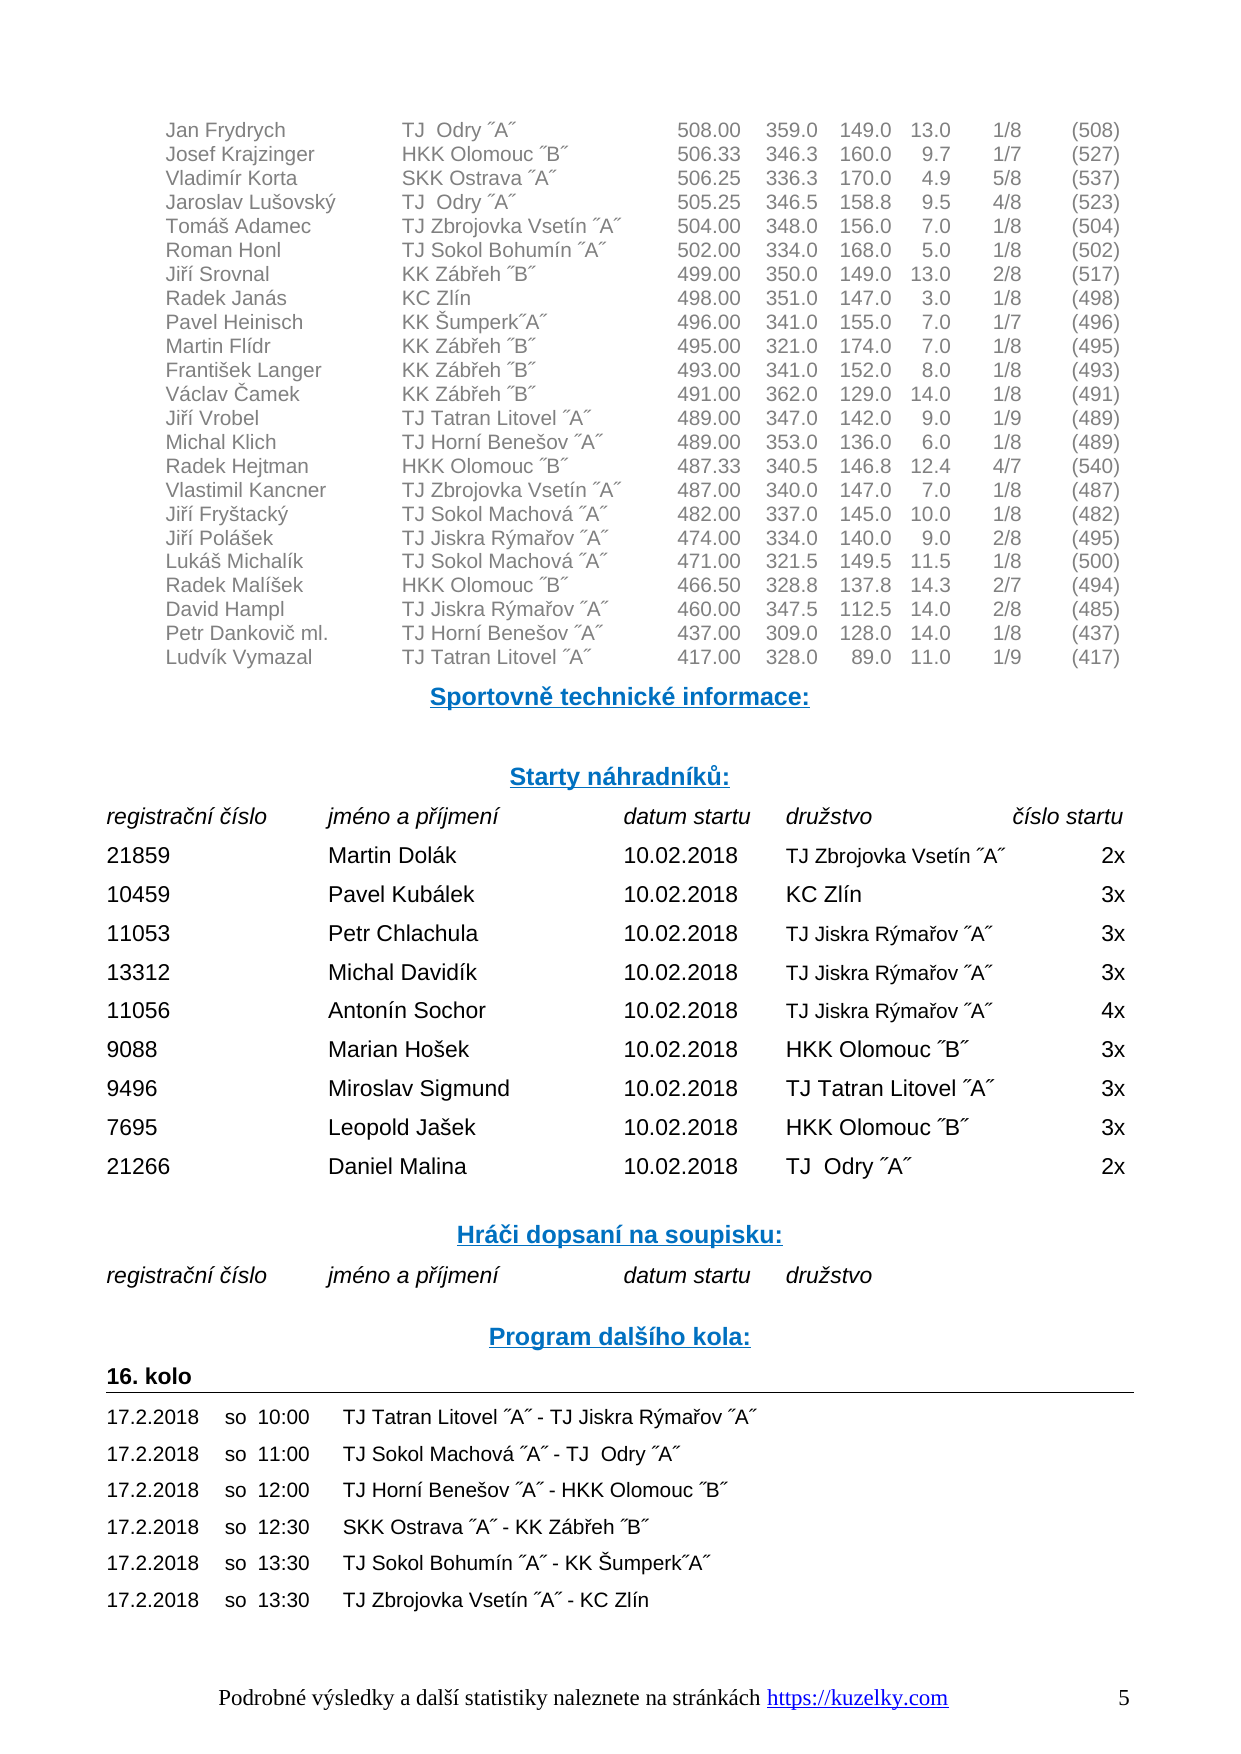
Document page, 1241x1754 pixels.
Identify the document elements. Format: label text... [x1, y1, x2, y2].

text 17.2.2018 so 12:30 SKK Ostrava ˝A˝ - KK Zábřeh ˝B˝ [106, 1514, 1134, 1538]
text 11053 Petr Chlachula 10.02.2018 TJ Jiskra Rýmařov ˝A˝ 3x [106, 919, 1134, 946]
text Vlastimil Kancner TJ Zbrojovka Vsetín ˝A˝ 487.00 340.0 147.0 7.0 1/8 (487) [106, 477, 1134, 501]
text Martin Flídr KK Zábřeh ˝B˝ 495.00 321.0 174.0 7.0 1/8 (495) [106, 334, 1134, 358]
text Jaroslav Lušovský TJ Odry ˝A˝ 505.25 346.5 158.8 9.5 4/8 (523) [106, 190, 1134, 214]
text 9496 Miroslav Sigmund 10.02.2018 TJ Tatran Litovel ˝A˝ 3x [106, 1075, 1134, 1101]
text David Hampl TJ Jiskra Rýmařov ˝A˝ 460.00 347.5 112.5 14.0 2/8 (485) [106, 597, 1134, 621]
text 21859 Martin Dolák 10.02.2018 TJ Zbrojovka Vsetín ˝A˝ 2x [106, 842, 1134, 868]
text 7695 Leopold Jašek 10.02.2018 HKK Olomouc ˝B˝ 3x [106, 1114, 1134, 1140]
text Petr Dankovič ml. TJ Horní Benešov ˝A˝ 437.00 309.0 128.0 14.0 1/8 (437) [106, 621, 1134, 645]
text 17.2.2018 so 11:00 TJ Sokol Machová ˝A˝ - TJ Odry ˝A˝ [106, 1442, 1134, 1466]
text Michal Klich TJ Horní Benešov ˝A˝ 489.00 353.0 136.0 6.0 1/8 (489) [106, 429, 1134, 453]
text Radek Janás KC Zlín 498.00 351.0 147.0 3.0 1/8 (498) [106, 286, 1134, 310]
text 9088 Marian Hošek 10.02.2018 HKK Olomouc ˝B˝ 3x [106, 1036, 1134, 1062]
text Ludvík Vymazal TJ Tatran Litovel ˝A˝ 417.00 328.0 89.0 11.0 1/9 (417) [106, 645, 1134, 669]
text Jiří Srovnal KK Zábřeh ˝B˝ 499.00 350.0 149.0 13.0 2/8 (517) [106, 262, 1134, 286]
text 17.2.2018 so 13:30 TJ Zbrojovka Vsetín ˝A˝ - KC Zlín [106, 1587, 1134, 1611]
text registrační číslo jméno a příjmení datum startu družstvo [106, 1262, 1134, 1288]
text 10459 Pavel Kubálek 10.02.2018 KC Zlín 3x [106, 881, 1134, 907]
text Josef Krajzinger HKK Olomouc ˝B˝ 506.33 346.3 160.0 9.7 1/7 (527) [106, 142, 1134, 166]
text 21266 Daniel Malina 10.02.2018 TJ Odry ˝A˝ 2x [106, 1153, 1134, 1179]
text 17.2.2018 so 10:00 TJ Tatran Litovel ˝A˝ - TJ Jiskra Rýmařov ˝A˝ [106, 1405, 1134, 1429]
text Program dalšího kola: [94, 1322, 1145, 1351]
text 16. kolo [106, 1363, 1134, 1392]
text 17.2.2018 so 12:00 TJ Horní Benešov ˝A˝ - HKK Olomouc ˝B˝ [106, 1478, 1134, 1502]
text Radek Hejtman HKK Olomouc ˝B˝ 487.33 340.5 146.8 12.4 4/7 (540) [106, 453, 1134, 477]
text František Langer KK Zábřeh ˝B˝ 493.00 341.0 152.0 8.0 1/8 (493) [106, 358, 1134, 382]
text Jiří Polášek TJ Jiskra Rýmařov ˝A˝ 474.00 334.0 140.0 9.0 2/8 (495) [106, 525, 1134, 549]
text 11056 Antonín Sochor 10.02.2018 TJ Jiskra Rýmařov ˝A˝ 4x [106, 997, 1134, 1024]
text 13312 Michal Davidík 10.02.2018 TJ Jiskra Rýmařov ˝A˝ 3x [106, 958, 1134, 985]
text Pavel Heinisch KK Šumperk˝A˝ 496.00 341.0 155.0 7.0 1/7 (496) [106, 310, 1134, 334]
text Hráči dopsaní na soupisku: [94, 1192, 1145, 1249]
text Jiří Vrobel TJ Tatran Litovel ˝A˝ 489.00 347.0 142.0 9.0 1/9 (489) [106, 406, 1134, 429]
text Václav Čamek KK Zábřeh ˝B˝ 491.00 362.0 129.0 14.0 1/8 (491) [106, 382, 1134, 406]
text Starty náhradníků: [94, 762, 1145, 791]
text 17.2.2018 so 13:30 TJ Sokol Bohumín ˝A˝ - KK Šumperk˝A˝ [106, 1551, 1134, 1575]
text Sportovně technické informace: [94, 682, 1145, 710]
text Radek Malíšek HKK Olomouc ˝B˝ 466.50 328.8 137.8 14.3 2/7 (494) [106, 573, 1134, 597]
text Vladimír Korta SKK Ostrava ˝A˝ 506.25 336.3 170.0 4.9 5/8 (537) [106, 166, 1134, 190]
text Jiří Fryštacký TJ Sokol Machová ˝A˝ 482.00 337.0 145.0 10.0 1/8 (482) [106, 501, 1134, 525]
text Jan Frydrych TJ Odry ˝A˝ 508.00 359.0 149.0 13.0 1/8 (508) [106, 118, 1134, 142]
text Roman Honl TJ Sokol Bohumín ˝A˝ 502.00 334.0 168.0 5.0 1/8 (502) [106, 238, 1134, 262]
text Tomáš Adamec TJ Zbrojovka Vsetín ˝A˝ 504.00 348.0 156.0 7.0 1/8 (504) [106, 214, 1134, 238]
text Lukáš Michalík TJ Sokol Machová ˝A˝ 471.00 321.5 149.5 11.5 1/8 (500) [106, 549, 1134, 573]
text registrační číslo jméno a příjmení datum startu družstvo číslo startu [106, 803, 1134, 829]
